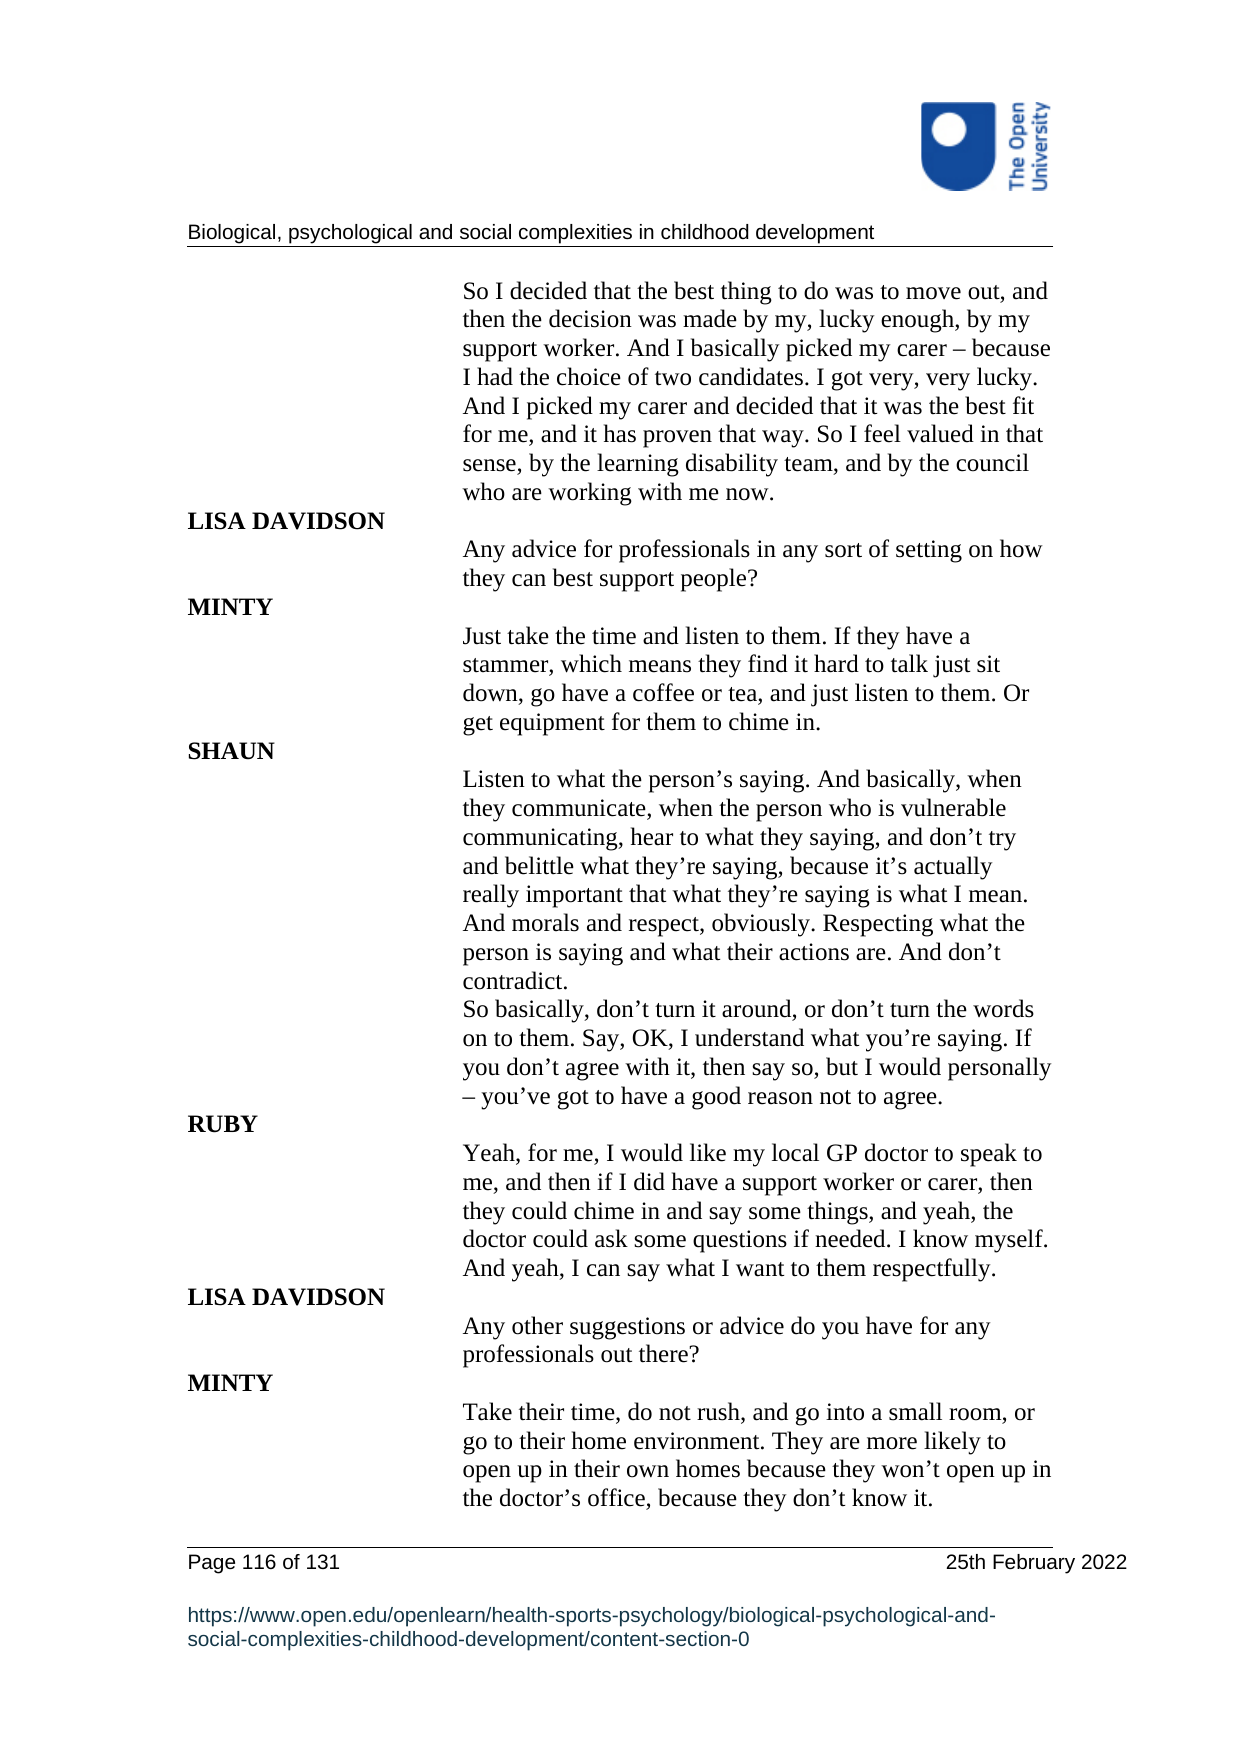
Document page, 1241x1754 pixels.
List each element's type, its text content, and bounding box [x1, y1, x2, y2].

text So I decided that the best thing to do was to move out, and then the decision was made by my, lucky enough, by my support worker. And I basically picked my carer – because I had the choice of two candidates. I got very, very lucky. And I picked my carer and decided that it was the best fit for me, and it has proven that way. So I feel valued in that sense, by the learning disability team, and by the council who are working with me now. [462, 276, 1053, 506]
text LISA DAVIDSON [187, 1282, 1053, 1311]
text Listen to what the person’s saying. And basically, when they communicate, when the person who is vulnerable communicating, hear to what they saying, and don’t try and belittle what they’re saying, because it’s actually really important that what they’re saying is what I mean. And morals and respect, obviously. Respecting what the person is saying and what their actions are. And don’t contradict. [462, 764, 1053, 994]
text So basically, don’t turn it around, or don’t turn the words on to them. Say, OK, I understand what you’re saying. If you don’t agree with it, then say so, but I would personally – you’ve got to have a good reason not to agree. [462, 994, 1053, 1109]
picture [921, 102, 1052, 191]
text RUBY [187, 1109, 1053, 1138]
text LISA DAVIDSON [187, 506, 1053, 534]
text MINTY [187, 1368, 1053, 1397]
text SHAUN [187, 736, 1053, 764]
text MINTY [187, 592, 1053, 621]
text Any other suggestions or advice do you have for any professionals out there? [462, 1311, 1053, 1368]
text Just take the time and listen to them. If they have a stammer, which means they find it hard to talk just sit down, go have a coffee or tea, and just listen to them. Or get equipment for them to chime in. [462, 621, 1053, 736]
text Yeah, for me, I would like my local GP doctor to speak to me, and then if I did have a support worker or carer, then they could chime in and say some things, and yeah, the doctor could ask some questions if needed. I know myself. And yeah, I can say what I want to them respectfully. [462, 1138, 1053, 1282]
text Take their time, do not rush, and go into a small room, or go to their home environment. They are more likely to open up in their own homes because they won’t open up in the doctor’s office, because they don’t know it. [462, 1397, 1053, 1512]
text Any advice for professionals in any sort of setting on how they can best support people? [462, 534, 1053, 592]
